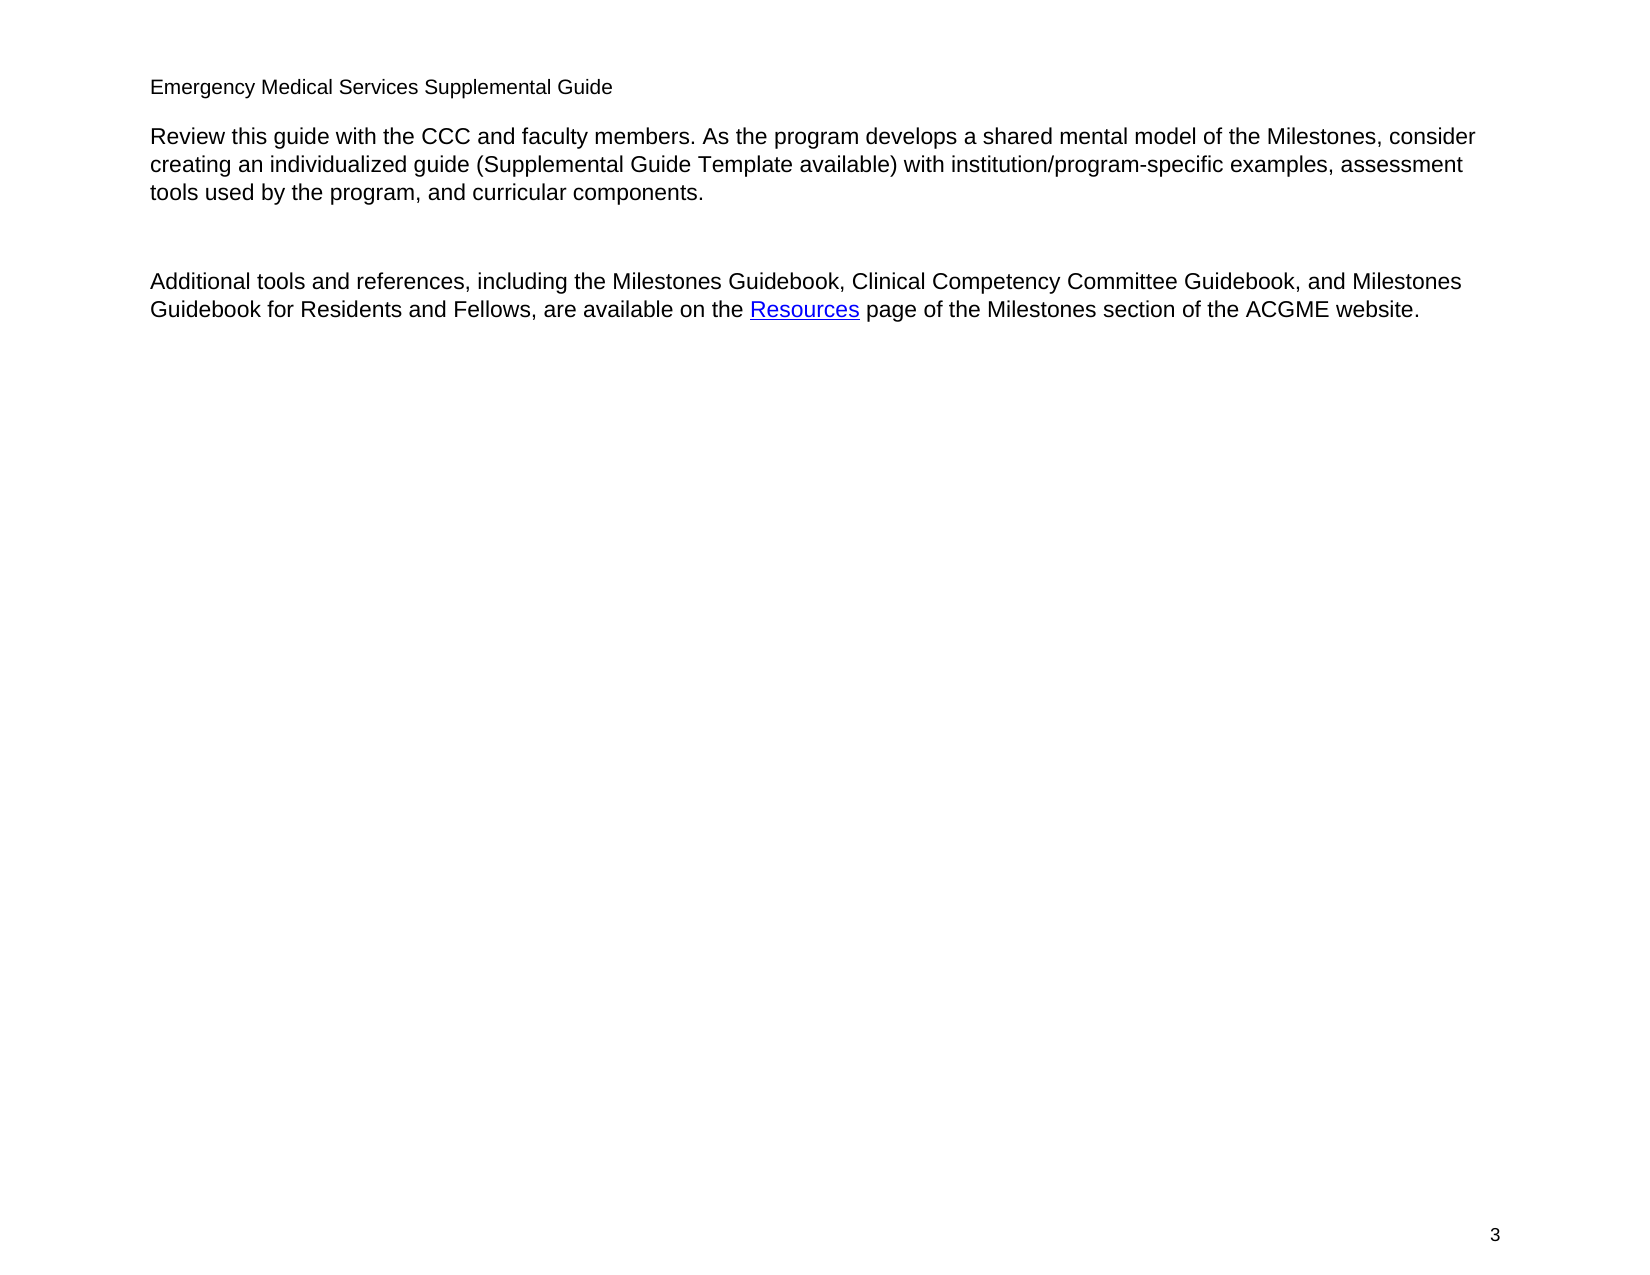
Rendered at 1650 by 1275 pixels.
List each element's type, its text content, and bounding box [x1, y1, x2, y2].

text Additional tools and references, including the Milestones Guidebook, Clinical Competency Committee Guidebook, and Milestones Guidebook for Residents and Fellows, are available on the Resources page of the Milestones section of the ACGME website. [150, 268, 1500, 323]
text Review this guide with the CCC and faculty members. As the program develops a shared mental model of the Milestones, consider creating an individualized guide (Supplemental Guide Template available) with institution/program-specific examples, assessment tools used by the program, and curricular components. [150, 123, 1500, 205]
